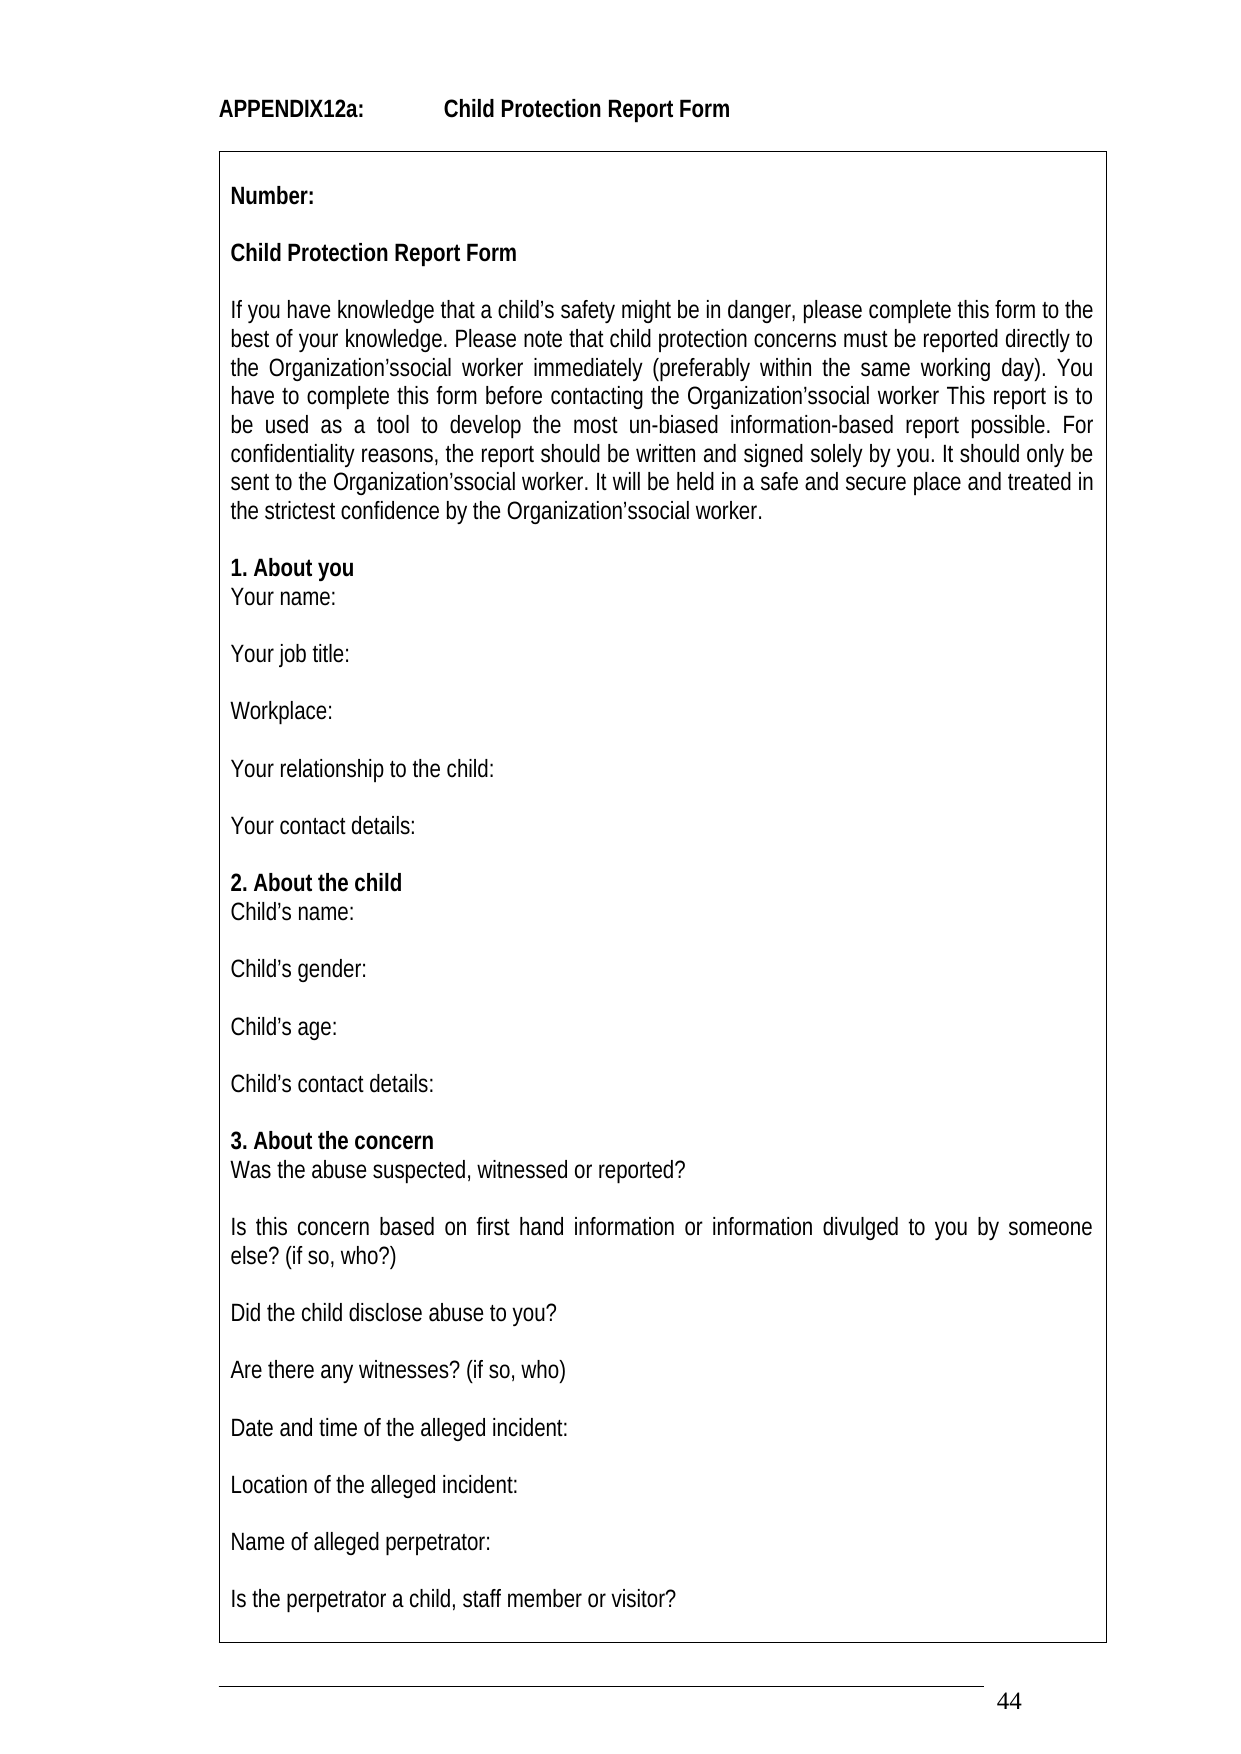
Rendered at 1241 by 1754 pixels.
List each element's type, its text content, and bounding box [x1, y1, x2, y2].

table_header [220, 152, 1106, 1642]
text APPENDIX12a: Child Protection Report Form [218, 94, 1022, 122]
